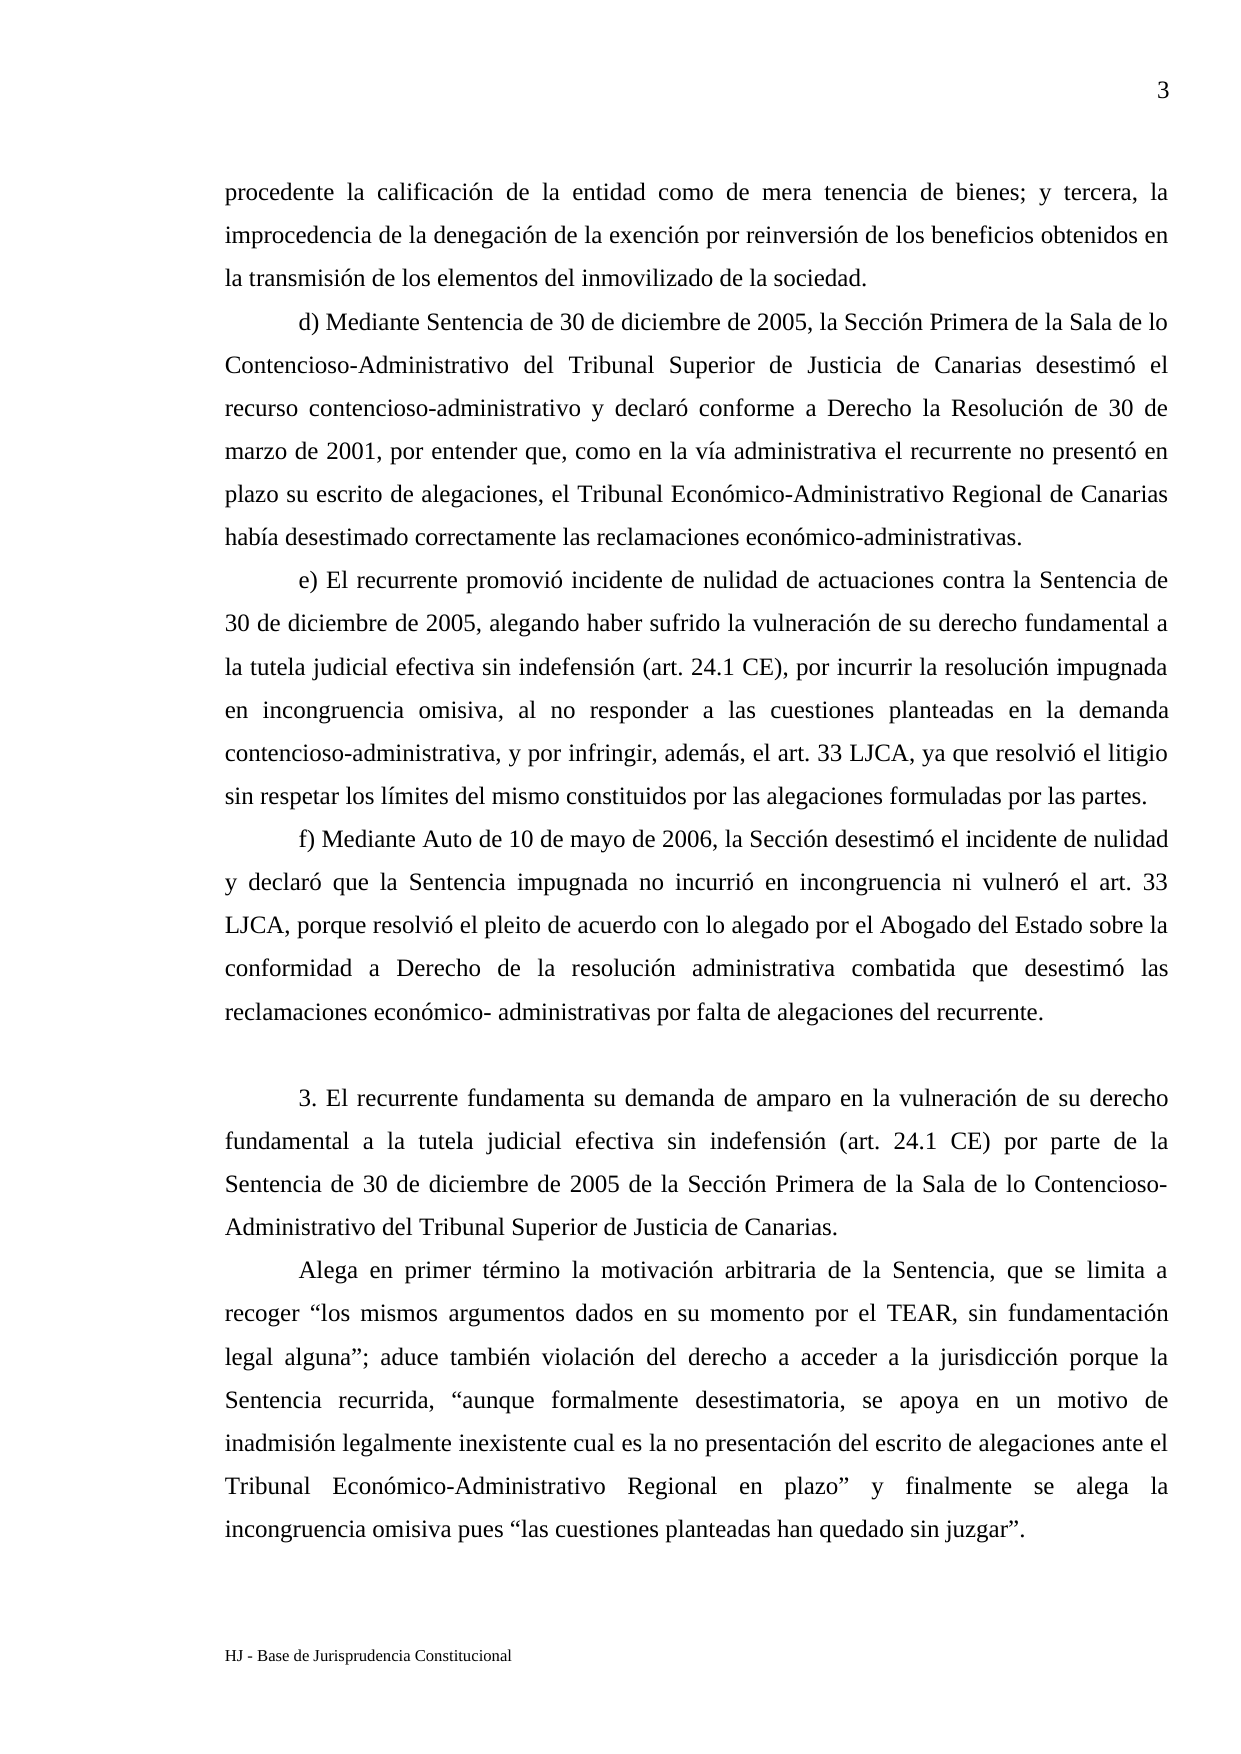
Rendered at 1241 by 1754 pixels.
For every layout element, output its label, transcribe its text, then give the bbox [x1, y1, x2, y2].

text f) Mediante Auto de 10 de mayo de 2006, la Sección desestimó el incidente de nulidad y declaró que la Sentencia impugnada no incurrió en incongruencia ni vulneró el art. 33 LJCA, porque resolvió el pleito de acuerdo con lo alegado por el Abogado del Estado sobre la conformidad a Derecho de la resolución administrativa combatida que desestimó las reclamaciones económico- administrativas por falta de alegaciones del recurrente. [224, 824, 1169, 1025]
text d) Mediante Sentencia de 30 de diciembre de 2005, la Sección Primera de la Sala de lo Contencioso-Administrativo del Tribunal Superior de Justicia de Canarias desestimó el recurso contencioso-administrativo y declaró conforme a Derecho la Resolución de 30 de marzo de 2001, por entender que, como en la vía administrativa el recurrente no presentó en plazo su escrito de alegaciones, el Tribunal Económico-Administrativo Regional de Canarias había desestimado correctamente las reclamaciones económico-administrativas. [224, 307, 1169, 551]
text e) El recurrente promovió incidente de nulidad de actuaciones contra la Sentencia de 30 de diciembre de 2005, alegando haber sufrido la vulneración de su derecho fundamental a la tutela judicial efectiva sin indefensión (art. 24.1 CE), por incurrir la resolución impugnada en incongruencia omisiva, al no responder a las cuestiones planteadas en la demanda contencioso-administrativa, y por infringir, además, el art. 33 LJCA, ya que resolvió el litigio sin respetar los límites del mismo constituidos por las alegaciones formuladas por las partes. [224, 565, 1169, 810]
text 3. El recurrente fundamenta su demanda de amparo en la vulneración de su derecho fundamental a la tutela judicial efectiva sin indefensión (art. 24.1 CE) por parte de la Sentencia de 30 de diciembre de 2005 de la Sección Primera de la Sala de lo Contencioso-Administrativo del Tribunal Superior de Justicia de Canarias. [224, 1083, 1169, 1241]
text Alega en primer término la motivación arbitraria de la Sentencia, que se limita a recoger “los mismos argumentos dados en su momento por el TEAR, sin fundamentación legal alguna”; aduce también violación del derecho a acceder a la jurisdicción porque la Sentencia recurrida, “aunque formalmente desestimatoria, se apoya en un motivo de inadmisión legalmente inexistente cual es la no presentación del escrito de alegaciones ante el Tribunal Económico-Administrativo Regional en plazo” y finalmente se alega la incongruencia omisiva pues “las cuestiones planteadas han quedado sin juzgar”. [224, 1255, 1169, 1543]
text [224, 177, 1169, 292]
